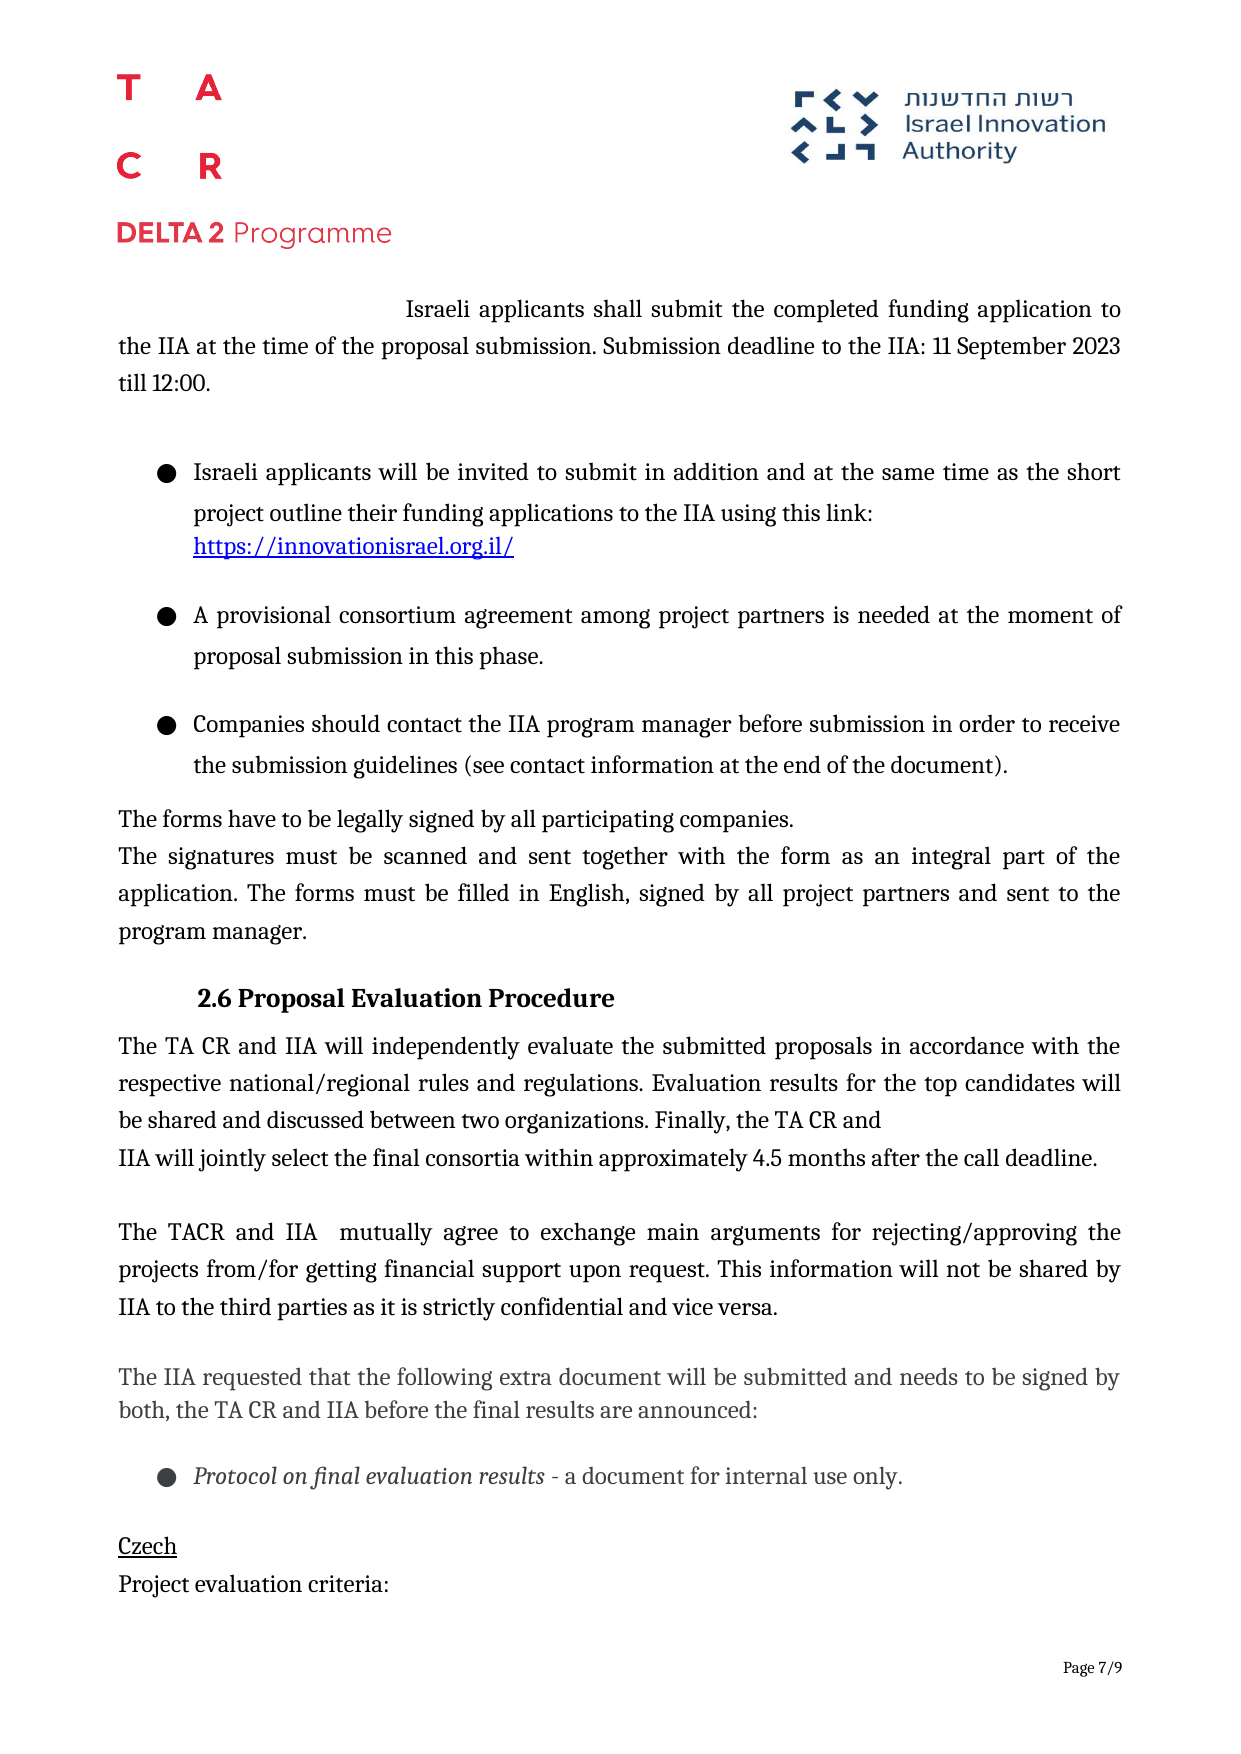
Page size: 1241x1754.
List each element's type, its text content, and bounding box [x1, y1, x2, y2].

text The TACR and IIA mutually agree to exchange main arguments for rejecting/approving the projects from/for getting financial support upon request. This information will not be shared by IIA to the third parties as it is strictly confidential and vice versa. [118, 1218, 1122, 1321]
text Project evaluation criteria: [118, 1569, 1122, 1598]
subtitle 2.6 Proposal Evaluation Procedure [197, 983, 1122, 1014]
text Czech [118, 1532, 1122, 1561]
list A provisional consortium agreement among project partners is needed at the moment of proposal submission in this phase. [156, 586, 1122, 670]
text The IIA requested that the following extra document will be submitted and needs to be signed by both, the TA CR and IIA before the final results are announced: [118, 1363, 1122, 1425]
list Companies should contact the IIA program manager before submission in order to receive the submission guidelines (see contact information at the end of the document). [156, 695, 1122, 780]
text The signatures must be scanned and sent together with the form as an integral part of the application. The forms must be filled in English, signed by all project partners and sent to the program manager. [118, 842, 1122, 945]
text IIA will jointly select the final consortia within approximately 4.5 months after the call deadline. [118, 1143, 1122, 1172]
text The TA CR and IIA will independently evaluate the submitted proposals in accordance with the respective national/regional rules and regulations. Evaluation results for the top candidates will be shared and discussed between two organizations. Finally, the TA CR and [118, 1032, 1122, 1135]
list Israeli applicants will be invited to submit in addition and at the same time as the short project outline their funding applications to the IIA using this link: [156, 444, 1122, 528]
text The forms have to be legally signed by all participating companies. [118, 805, 1122, 833]
text https://innovationisrael.org.il/ [193, 532, 1122, 561]
text Israeli applicants shall submit the completed funding application to the IIA at the time of the proposal submission. Submission deadline to the IIA: 11 September 2023 till 12:00. [118, 294, 1122, 398]
picture [742, 55, 1152, 196]
picture [68, 24, 406, 315]
list Protocol on final evaluation results - a document for internal use only. [156, 1462, 1122, 1491]
